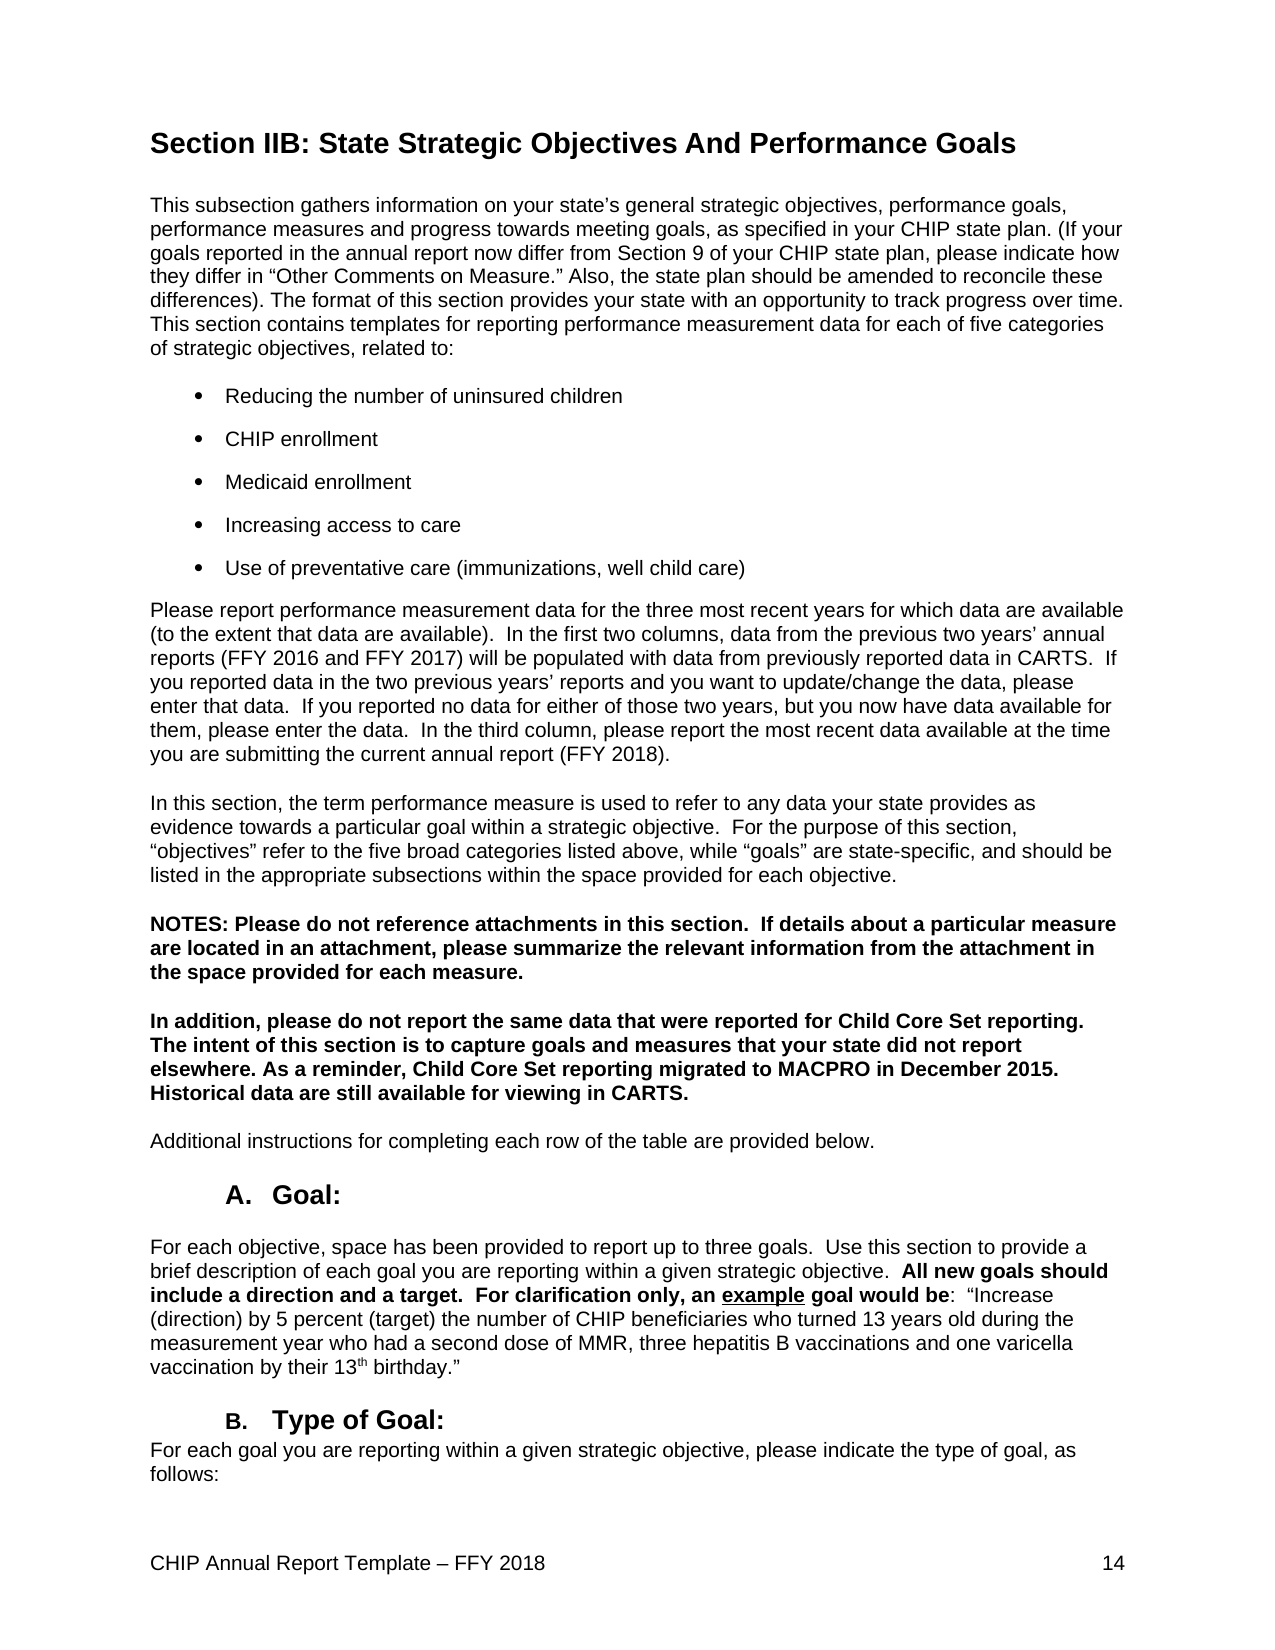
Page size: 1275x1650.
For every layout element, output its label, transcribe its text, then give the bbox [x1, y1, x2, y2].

text In this section, the term performance measure is used to refer to any data your state provides as evidence towards a particular goal within a strategic objective. For the purpose of this section, “objectives” refer to the five broad categories listed above, while “goals” are state-specific, and should be listed in the appropriate subsections within the space provided for each objective. [150, 791, 1125, 887]
list Use of preventative care (immunizations, well child care) [195, 555, 1087, 579]
text NOTES: Please do not reference attachments in this section. If details about a particular measure are located in an attachment, please summarize the relevant information from the attachment in the space provided for each measure. [150, 912, 1125, 984]
text In addition, please do not report the same data that were reported for Child Core Set reporting. The intent of this section is to capture goals and measures that your state did not report elsewhere. As a reminder, Child Core Set reporting migrated to MACPRO in December 2015. Historical data are still available for viewing in CARTS. [150, 1009, 1125, 1104]
list Reducing the number of uninsured children [195, 384, 1087, 408]
subtitle Type of Goal: [225, 1404, 1125, 1435]
text This subsection gathers information on your state’s general strategic objectives, performance goals, performance measures and progress towards meeting goals, as specified in your CHIP state plan. (If your goals reported in the annual report now differ from Section 9 of your CHIP state plan, please indicate how they differ in “Other Comments on Measure.” Also, the state plan should be amended to reconcile these differences). The format of this section provides your state with an opportunity to track progress over time. [150, 192, 1125, 312]
text For each goal you are reporting within a given strategic objective, please indicate the type of goal, as follows: [150, 1438, 1125, 1486]
list CHIP enrollment [195, 427, 1087, 451]
list Medicaid enrollment [195, 470, 1087, 494]
list Increasing access to care [195, 513, 1087, 537]
subtitle Goal: [225, 1179, 1125, 1210]
text This section contains templates for reporting performance measurement data for each of five categories of strategic objectives, related to: [150, 312, 1125, 360]
text Additional instructions for completing each row of the table are provided below. [150, 1128, 1125, 1152]
text For each objective, space has been provided to report up to three goals. Use this section to provide a brief description of each goal you are reporting within a given strategic objective. All new goals should include a direction and a target. For clarification only, an example goal would be: “Increase (direction) by 5 percent (target) the number of CHIP beneficiaries who turned 13 years old during the measurement year who had a second dose of MMR, three hepatitis B vaccinations and one varicella vaccination by their 13th birthday.” [150, 1235, 1125, 1379]
text Please report performance measurement data for the three most recent years for which data are available (to the extent that data are available). In the first two columns, data from the previous two years’ annual reports (FFY 2016 and FFY 2017) will be populated with data from previously reported data in CARTS. If you reported data in the two previous years’ reports and you want to update/change the data, please enter that data. If you reported no data for either of those two years, but you now have data available for them, please enter the data. In the third column, please report the most recent data available at the time you are submitting the current annual report (FFY 2018). [150, 598, 1125, 766]
subtitle Section IIB: State Strategic Objectives And Performance Goals [150, 126, 1125, 160]
